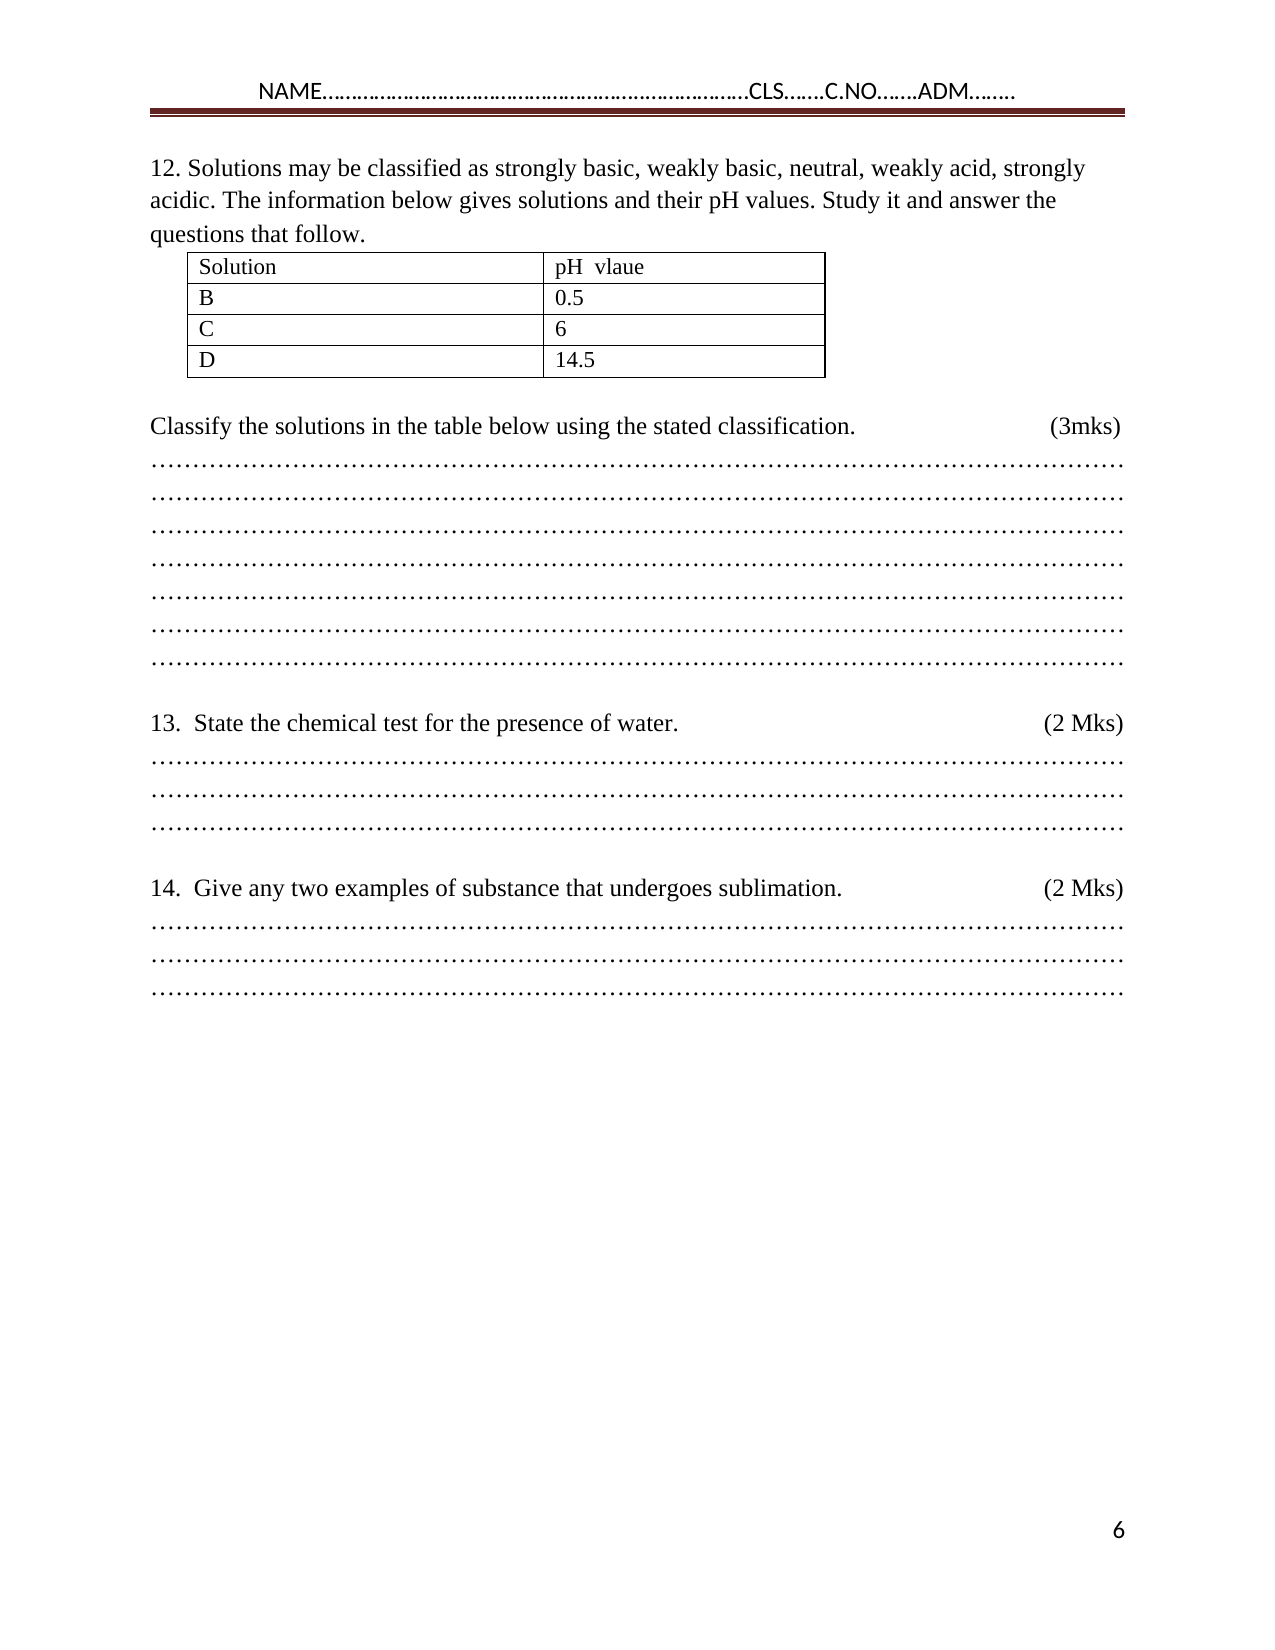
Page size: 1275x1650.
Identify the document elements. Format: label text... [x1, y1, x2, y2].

table_cell 6 [544, 315, 824, 345]
text 14. Give any two examples of substance that undergoes sublimation. (2 Mks) [150, 873, 1125, 902]
table_cell D [188, 346, 543, 377]
table_cell 0.5 [544, 284, 824, 314]
table_cell B [188, 284, 543, 314]
text ……………………………………………………………………………………………………… [150, 906, 1125, 935]
table_header Solution [188, 253, 543, 283]
table_cell C [188, 315, 543, 345]
table_cell 14.5 [544, 346, 824, 377]
text ……………………………………………………………………………………………………… [150, 939, 1125, 968]
text 12. Solutions may be classified as strongly basic, weakly basic, neutral, weakly acid, strongly acidic. The information below gives solutions and their pH values. Study it and answer the questions that follow. [150, 153, 1125, 247]
table_header pH vlaue [544, 253, 824, 283]
text Classify the solutions in the table below using the stated classification. (3mks) [150, 411, 1125, 439]
text ……………………………………………………………………………………………………………………………………………………………………………………………………………………………………………………………………………………………………………………………………………………………………………………………………………………………………………………………………………………………………………………………………………………………………………………………………………………………………………………………………………………………………………………………………………………… [150, 444, 1125, 671]
text ……………………………………………………………………………………………………………………………………………………………………………………………………………………………………………………………………………………………………………………… [150, 741, 1125, 836]
text 13. State the chemical test for the presence of water. (2 Mks) [150, 708, 1125, 737]
text ……………………………………………………………………………………………………… [150, 972, 1125, 1001]
